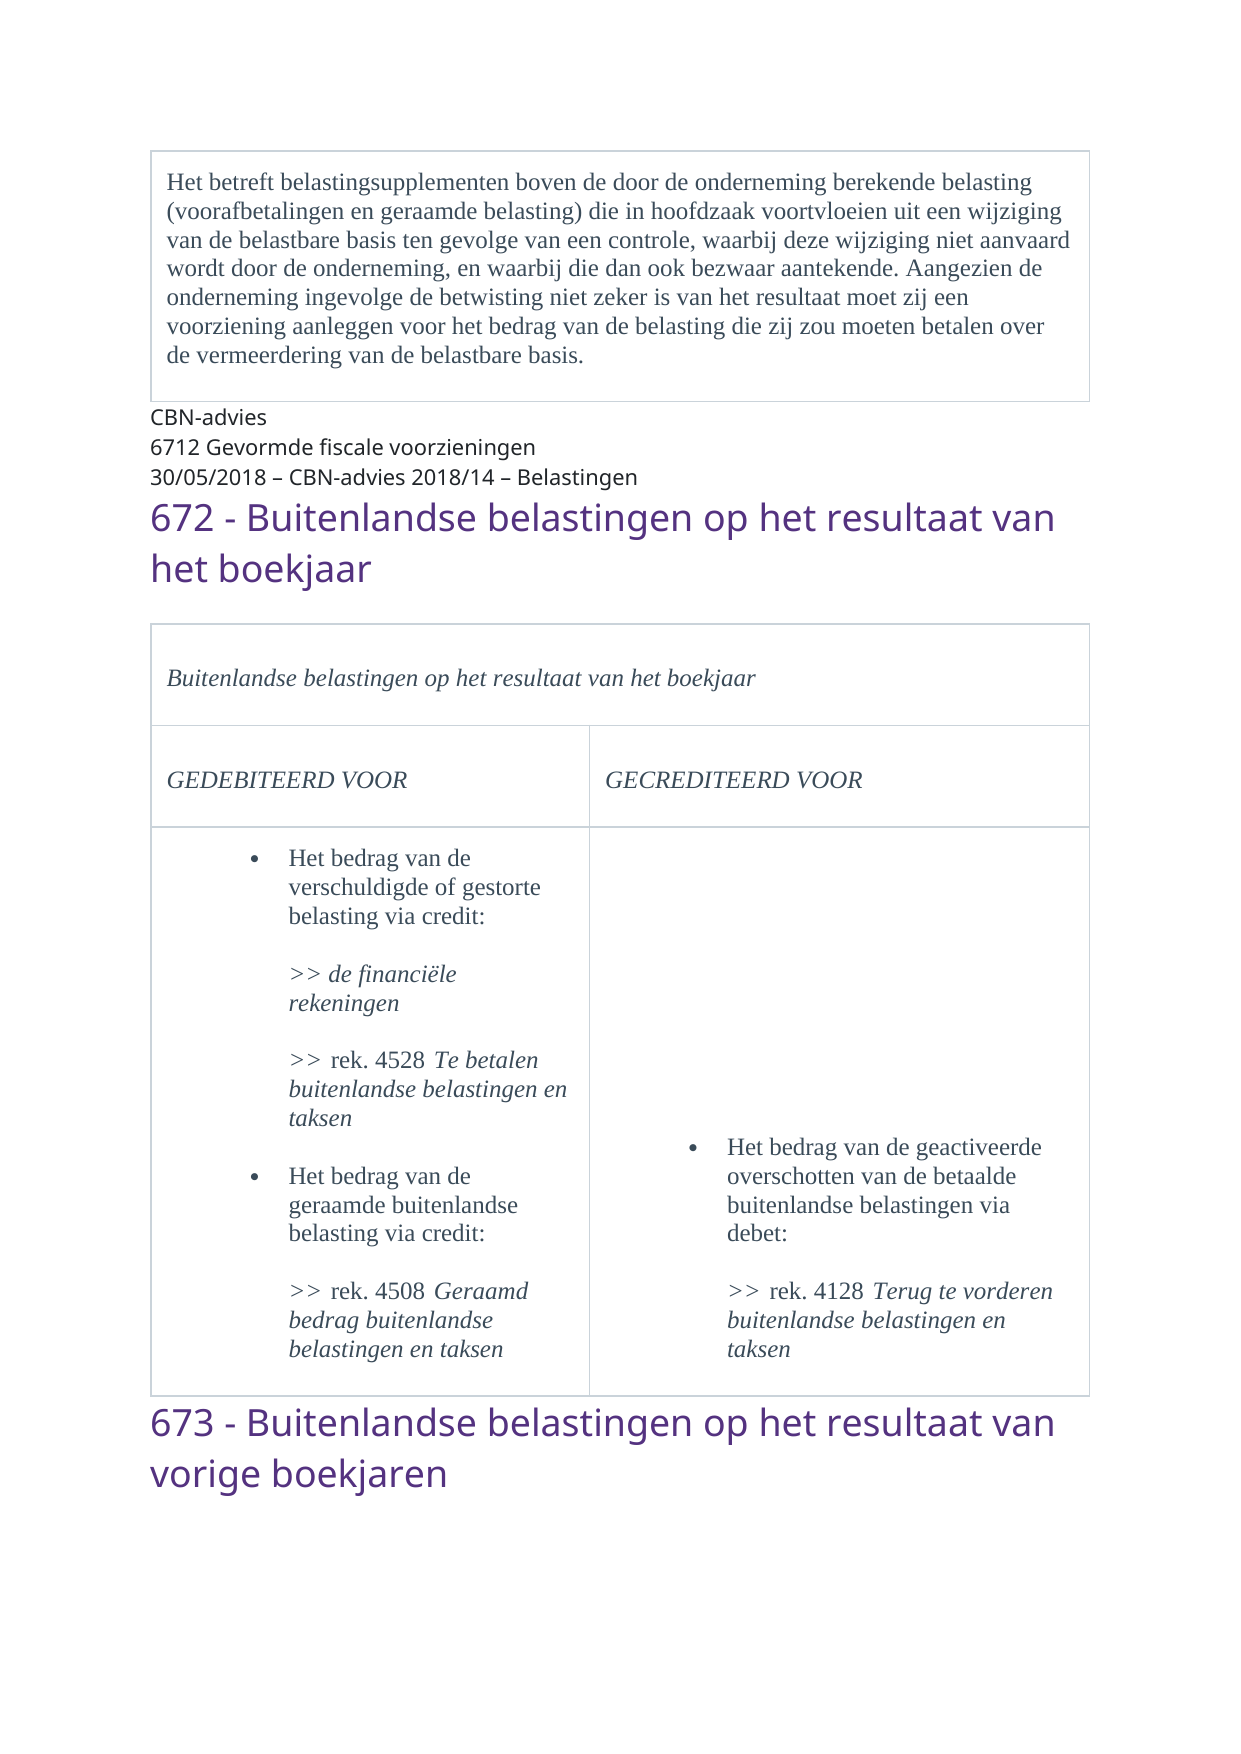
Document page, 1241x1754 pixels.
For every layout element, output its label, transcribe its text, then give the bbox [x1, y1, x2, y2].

table_cell Het bedrag van de verschuldigde of gestorte belasting via credit: >> de financiële rekeningen >> rek. 4528 Te betalen buitenlandse belastingen en taksen Het bedrag van de geraamde buitenlandse belasting via credit: >> rek. 4508 Geraamd bedrag buitenlandse belastingen en taksen [152, 828, 589, 1395]
table_header Buitenlandse belastingen op het resultaat van het boekjaar [152, 625, 1089, 724]
table_cell Het bedrag van de geactiveerde overschotten van de betaalde buitenlandse belastingen via debet: >> rek. 4128 Terug te vorderen buitenlandse belastingen en taksen [590, 828, 1089, 1395]
table_cell Het betreft belastingsupplementen boven de door de onderneming berekende belasting (voorafbetalingen en geraamde belasting) die in hoofdzaak voortvloeien uit een wijziging van de belastbare basis ten gevolge van een controle, waarbij deze wijziging niet aanvaard wordt door de onderneming, en waarbij die dan ook bezwaar aantekende. Aangezien de onderneming ingevolge de betwisting niet zeker is van het resultaat moet zij een voorziening aanleggen voor het bedrag van de belasting die zij zou moeten betalen over de vermeerdering van de belastbare basis. [152, 152, 1089, 401]
text 30/05/2018 – CBN-advies 2018/14 – Belastingen [150, 462, 1090, 492]
text 672 - Buitenlandse belastingen op het resultaat van het boekjaar [150, 492, 1090, 594]
text 673 - Buitenlandse belastingen op het resultaat van vorige boekjaren [150, 1397, 1090, 1498]
table_cell GECREDITEERD VOOR [590, 726, 1089, 826]
text CBN-advies [150, 402, 1090, 432]
text 6712 Gevormde fiscale voorzieningen [150, 432, 1090, 462]
table_cell GEDEBITEERD VOOR [152, 726, 589, 826]
